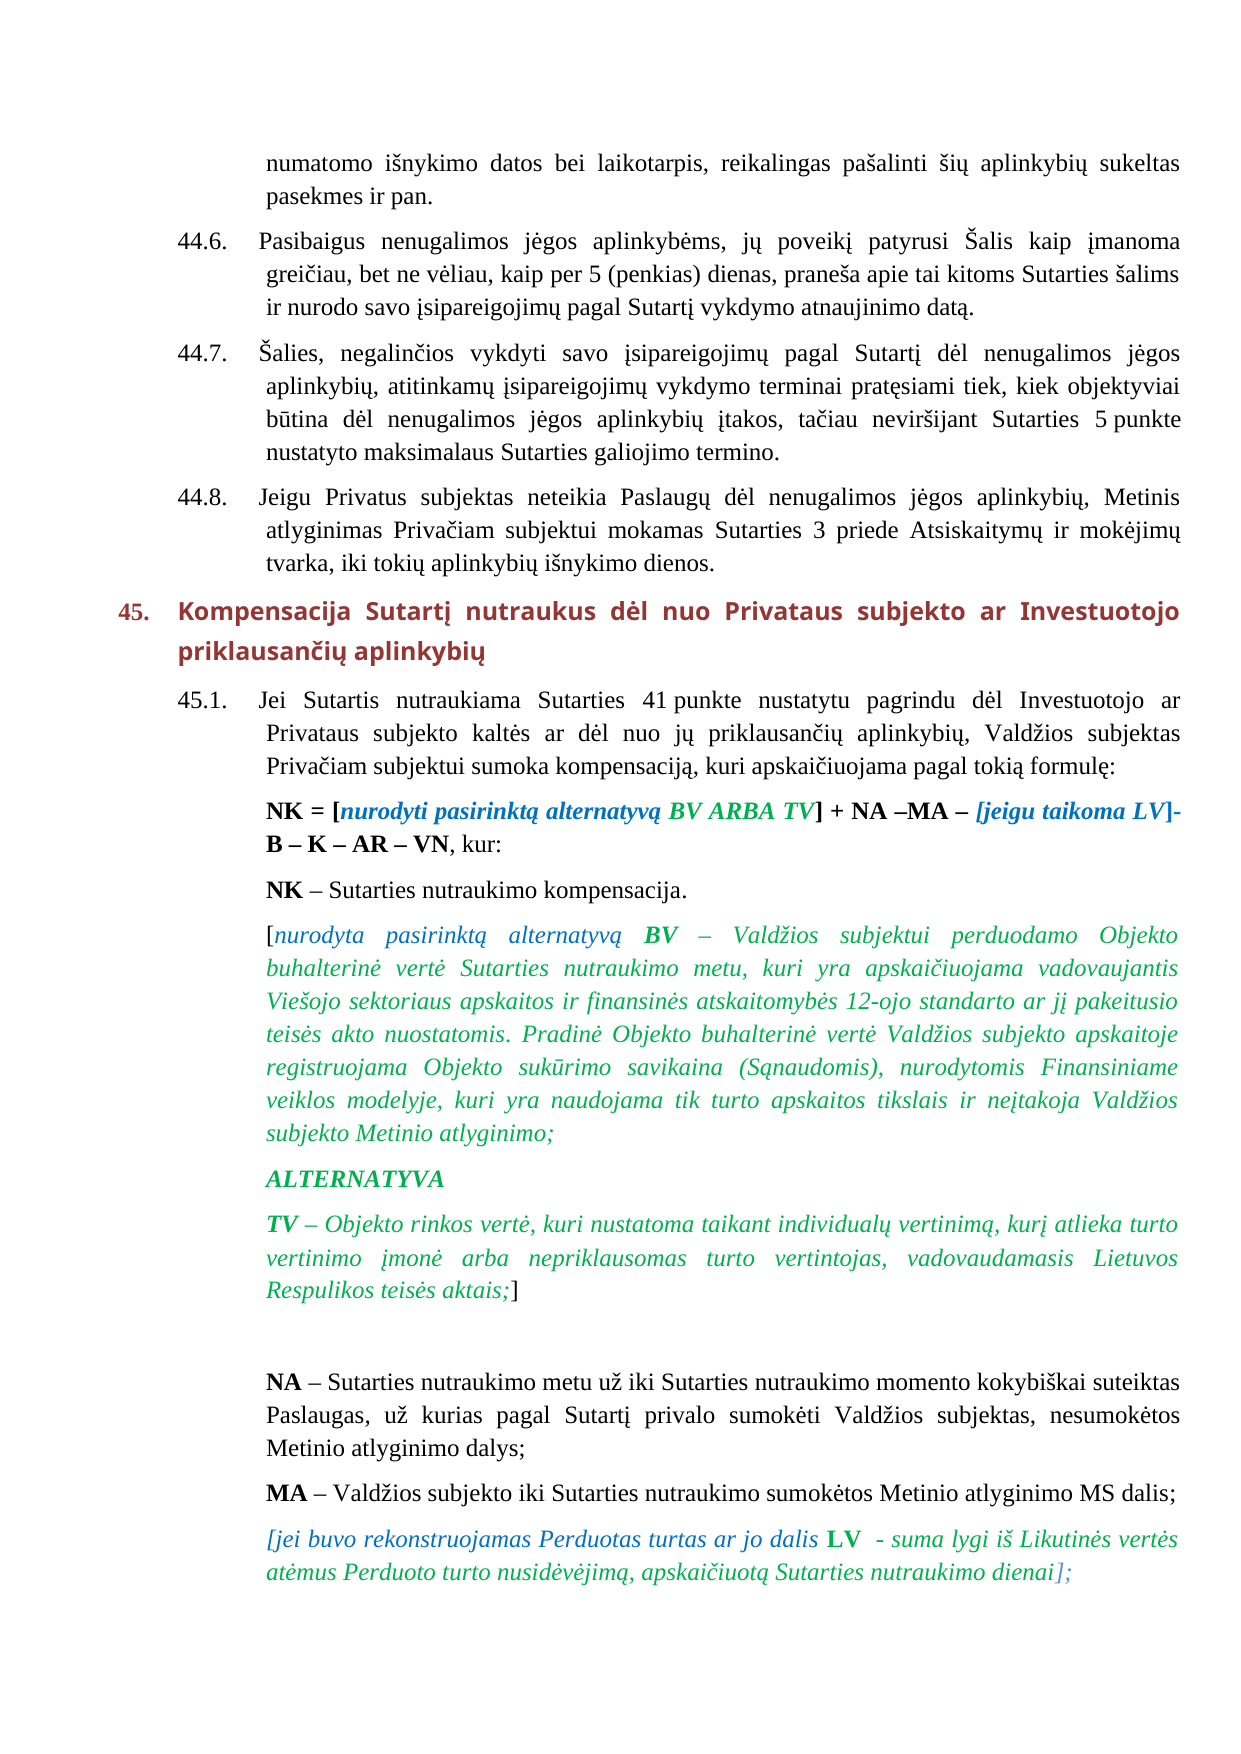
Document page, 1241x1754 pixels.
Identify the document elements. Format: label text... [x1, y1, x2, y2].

text Pasibaigus nenugalimos jėgos aplinkybėms, jų poveikį patyrusi Šalis kaip įmanoma greičiau, bet ne vėliau, kaip per 5 (penkias) dienas, praneša apie tai kitoms Sutarties šalims ir nurodo savo įsipareigojimų pagal Sutartį vykdymo atnaujinimo datą. [177, 226, 1181, 321]
text [nurodyta pasirinktą alternatyvą BV – Valdžios subjektui perduodamo Objekto buhalterinė vertė Sutarties nutraukimo metu, kuri yra apskaičiuojama vadovaujantis Viešojo sektoriaus apskaitos ir finansinės atskaitomybės 12-ojo standarto ar jį pakeitusio teisės akto nuostatomis. Pradinė Objekto buhalterinė vertė Valdžios subjekto apskaitoje registruojama Objekto sukūrimo savikaina (Sąnaudomis), nurodytomis Finansiniame veiklos modelyje, kuri yra naudojama tik turto apskaitos tikslais ir neįtakoja Valdžios subjekto Metinio atlyginimo; [266, 920, 1181, 1147]
text MA – Valdžios subjekto iki Sutarties nutraukimo sumokėtos Metinio atlyginimo MS dalis; [266, 1478, 1181, 1507]
text NA – Sutarties nutraukimo metu už iki Sutarties nutraukimo momento kokybiškai suteiktas Paslaugas, už kurias pagal Sutartį privalo sumokėti Valdžios subjektas, nesumokėtos Metinio atlyginimo dalys; [266, 1367, 1181, 1461]
text Šalies, negalinčios vykdyti savo įsipareigojimų pagal Sutartį dėl nenugalimos jėgos aplinkybių, atitinkamų įsipareigojimų vykdymo terminai pratęsiami tiek, kiek objektyviai būtina dėl nenugalimos jėgos aplinkybių įtakos, tačiau neviršijant Sutarties 5 punkte nustatyto maksimalaus Sutarties galiojimo termino. [177, 338, 1181, 466]
text [jei buvo rekonstruojamas Perduotas turtas ar jo dalis LV - suma lygi iš Likutinės vertės atėmus Perduoto turto nusidėvėjimą, apskaičiuotą Sutarties nutraukimo dienai]; [266, 1524, 1181, 1586]
text NK – Sutarties nutraukimo kompensacija. [266, 875, 1181, 904]
subtitle Kompensacija Sutartį nutraukus dėl nuo Privataus subjekto ar Investuotojo priklausančių aplinkybių [118, 594, 1181, 667]
text Jei Sutartis nutraukiama Sutarties 41 punkte nustatytu pagrindu dėl Investuotojo ar Privataus subjekto kaltės ar dėl nuo jų priklausančių aplinkybių, Valdžios subjektas Privačiam subjektui sumoka kompensaciją, kuri apskaičiuojama pagal tokią formulę: [177, 685, 1181, 779]
text ALTERNATYVA [266, 1164, 1181, 1193]
text NK = [nurodyti pasirinktą alternatyvą BV ARBA TV] + NA –MA – [jeigu taikoma LV]- B – K – AR – VN, kur: [266, 796, 1181, 858]
text Jeigu Privatus subjektas neteikia Paslaugų dėl nenugalimos jėgos aplinkybių, Metinis atlyginimas Privačiam subjektui mokamas Sutarties 3 priede Atsiskaitymų ir mokėjimų tvarka, iki tokių aplinkybių išnykimo dienos. [177, 482, 1181, 577]
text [177, 148, 1181, 209]
text TV – Objekto rinkos vertė, kuri nustatoma taikant individualų vertinimą, kurį atlieka turto vertinimo įmonė arba nepriklausomas turto vertintojas, vadovaudamasis Lietuvos Respulikos teisės aktais;] [266, 1209, 1181, 1304]
